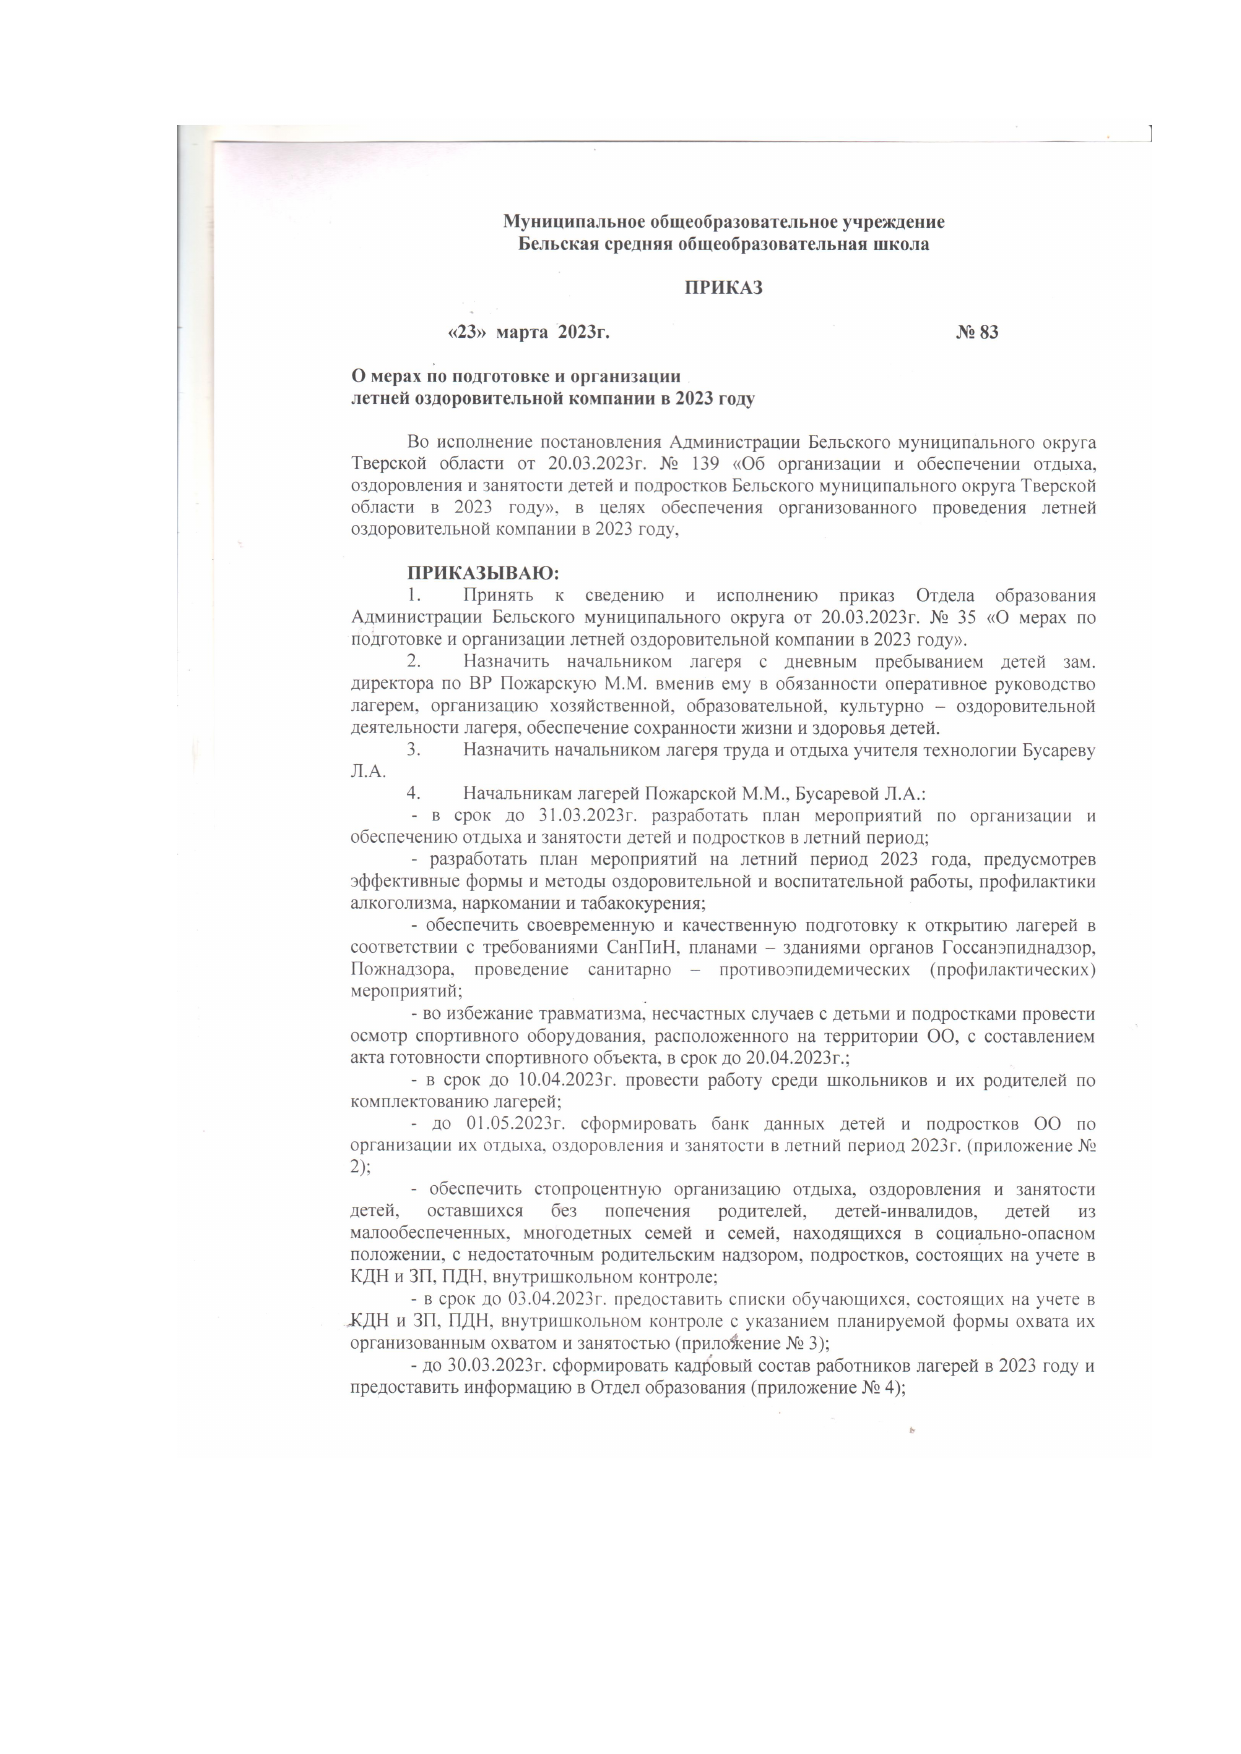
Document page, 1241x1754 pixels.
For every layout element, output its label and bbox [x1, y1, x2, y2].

picture [177, 118, 1152, 1458]
